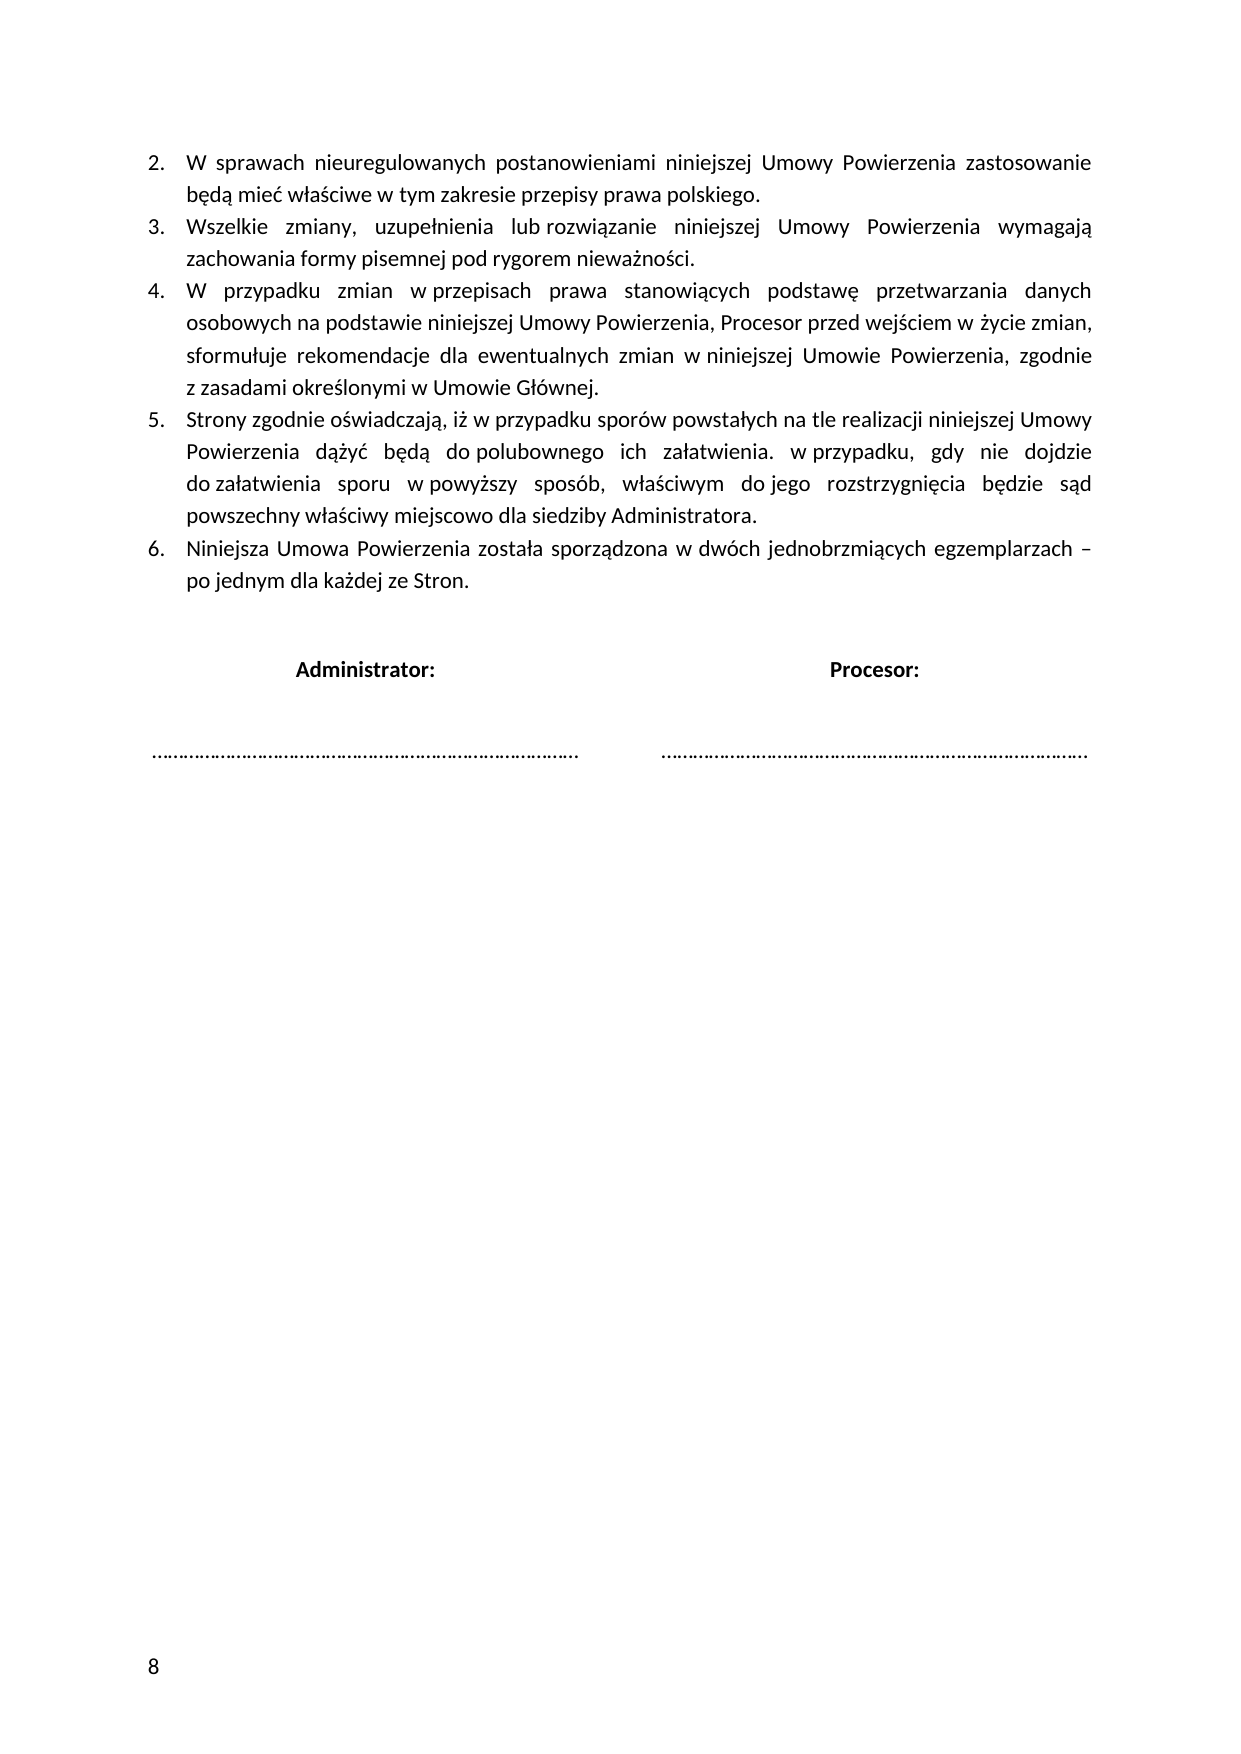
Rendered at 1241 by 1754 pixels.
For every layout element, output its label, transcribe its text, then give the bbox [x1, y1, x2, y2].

list Strony zgodnie oświadczają, iż w przypadku sporów powstałych na tle realizacji niniejszej Umowy Powierzenia dążyć będą do polubownego ich załatwienia. w przypadku, gdy nie dojdzie do załatwienia sporu w powyższy sposób, właściwym do jego rozstrzygnięcia będzie sąd powszechny właściwy miejscowo dla siedziby Administratora. [148, 405, 1093, 530]
text ……………………………………………………………………… [657, 736, 1093, 764]
list W przypadku zmian w przepisach prawa stanowiących podstawę przetwarzania danych osobowych na podstawie niniejszej Umowy Powierzenia, Procesor przed wejściem w życie zmian, sformułuje rekomendacje dla ewentualnych zmian w niniejszej Umowie Powierzenia, zgodnie z zasadami określonymi w Umowie Głównej. [148, 276, 1093, 401]
list Niniejsza Umowa Powierzenia została sporządzona w dwóch jednobrzmiących egzemplarzach – po jednym dla każdej ze Stron. [148, 534, 1093, 594]
text ……………………………………………………………………… [148, 736, 583, 764]
list W sprawach nieuregulowanych postanowieniami niniejszej Umowy Powierzenia zastosowanie będą mieć właściwe w tym zakresie przepisy prawa polskiego. [148, 148, 1093, 208]
text Procesor: [657, 655, 1093, 683]
list Wszelkie zmiany, uzupełnienia lub rozwiązanie niniejszej Umowy Powierzenia wymagają zachowania formy pisemnej pod rygorem nieważności. [148, 212, 1093, 272]
text Administrator: [148, 655, 583, 683]
